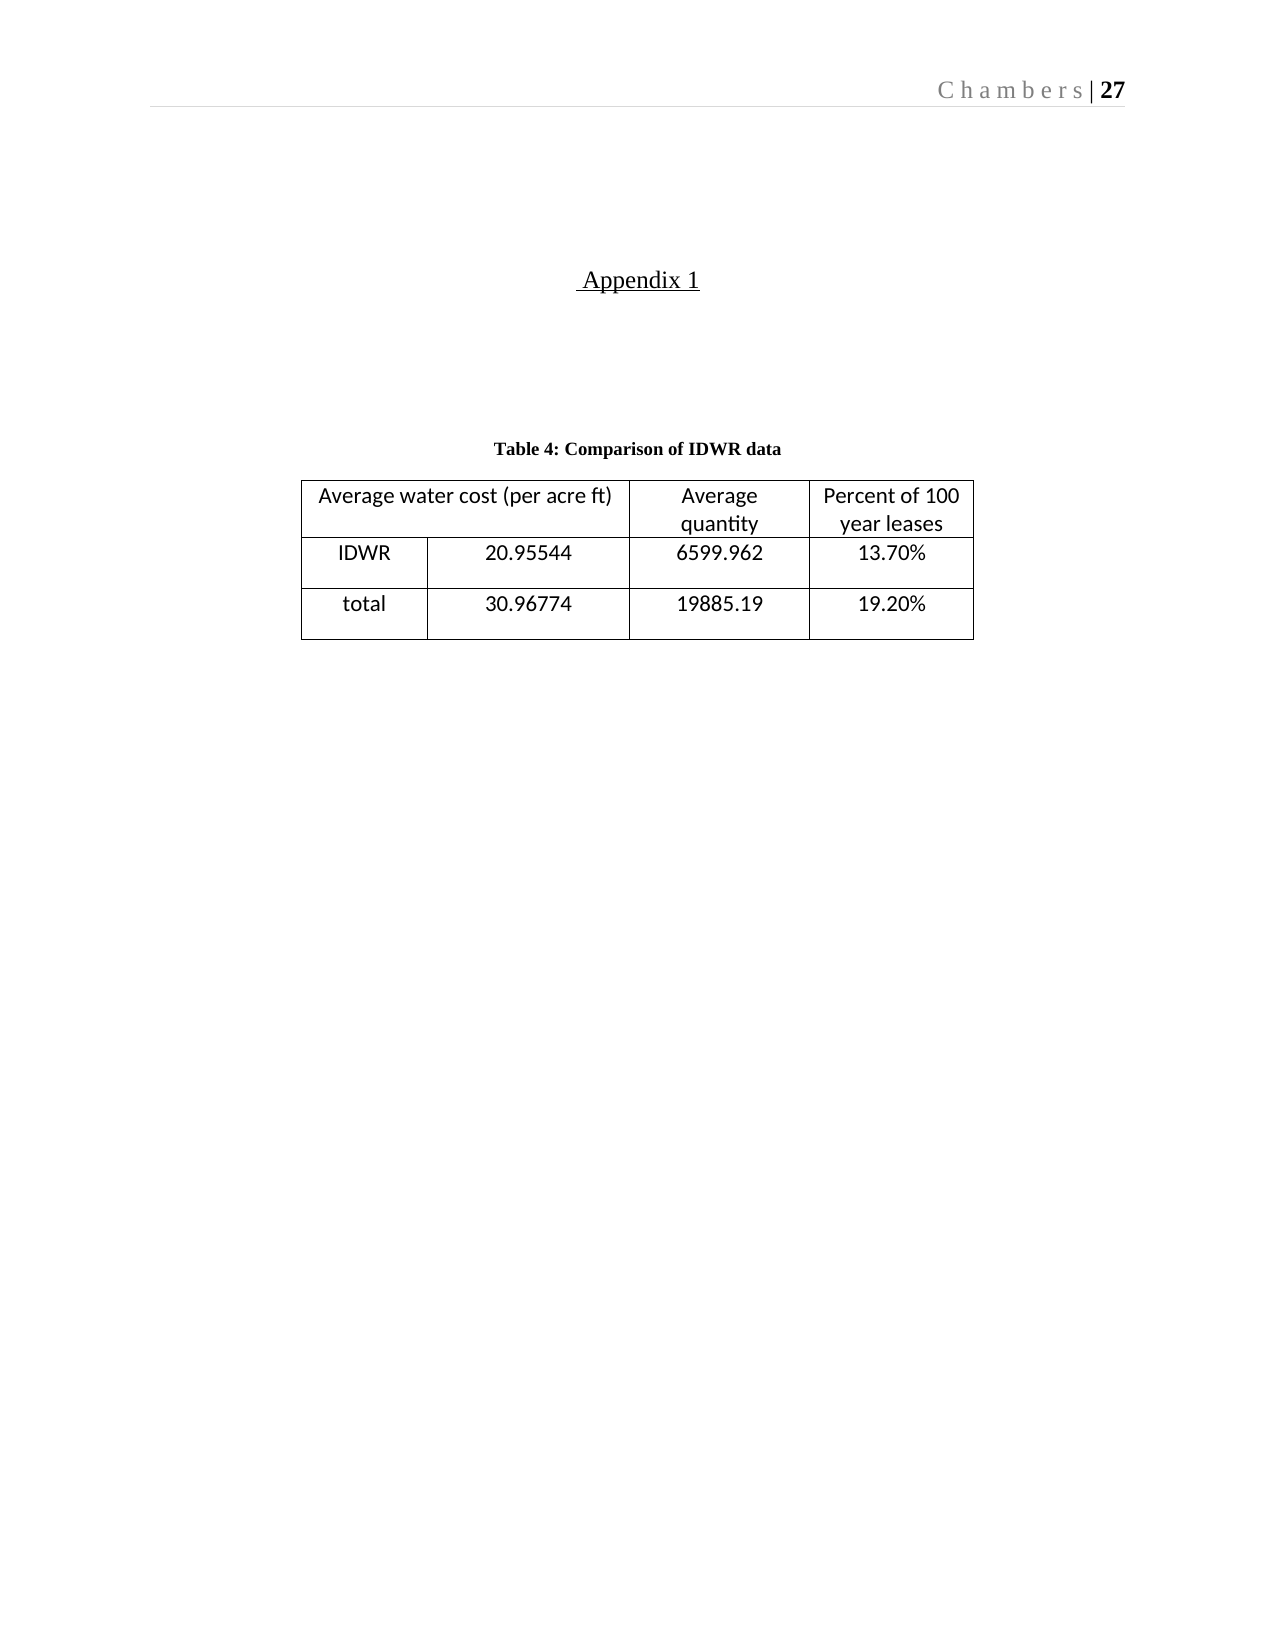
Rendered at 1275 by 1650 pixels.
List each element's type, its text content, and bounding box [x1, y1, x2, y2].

table_cell 20.95544 [428, 538, 629, 588]
table_header Average quantity [630, 481, 809, 537]
table_cell 19.20% [810, 589, 973, 639]
table_cell 19885.19 [630, 589, 809, 639]
table_cell 30.96774 [428, 589, 629, 639]
table_header Average water cost (per acre ft) [302, 481, 629, 537]
table_cell IDWR [302, 538, 427, 588]
table_cell total [302, 589, 427, 639]
table_header Percent of 100 year leases [810, 481, 973, 537]
table_cell 13.70% [810, 538, 973, 588]
table_cell 6599.962 [630, 538, 809, 588]
text Appendix 1 [150, 265, 1125, 294]
text Table 4: Comparison of IDWR data [150, 437, 1125, 459]
